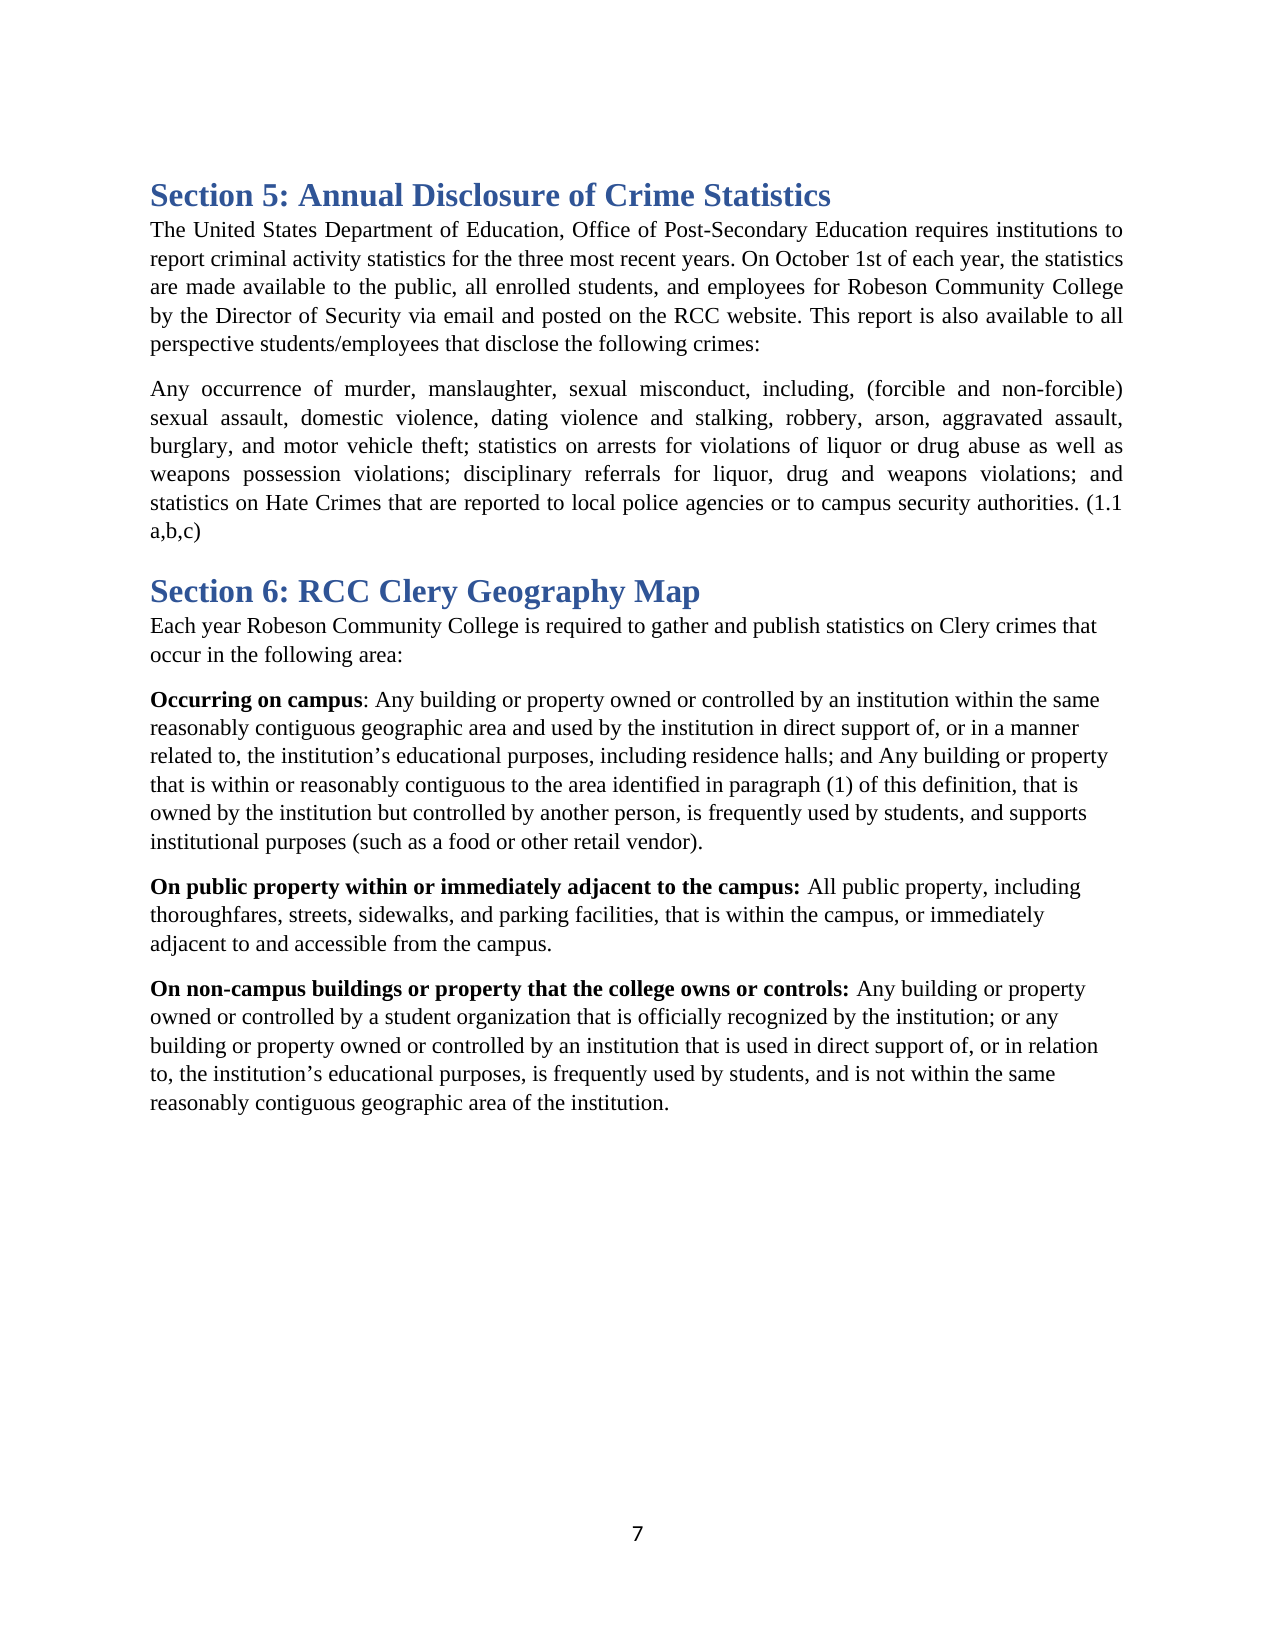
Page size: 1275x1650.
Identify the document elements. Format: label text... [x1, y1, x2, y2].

text Each year Robeson Community College is required to gather and publish statistics on Clery crimes that occur in the following area: [150, 612, 1125, 667]
text The United States Department of Education, Office of Post-Secondary Education requires institutions to report criminal activity statistics for the three most recent years. On October 1st of each year, the statistics are made available to the public, all enrolled students, and employees for Robeson Community College by the Director of Security via email and posted on the RCC website. This report is also available to all perspective students/employees that disclose the following crimes: [150, 216, 1125, 356]
text Section 6: RCC Clery Geography Map [150, 571, 1125, 609]
text On public property within or immediately adjacent to the campus: All public property, including thoroughfares, streets, sidewalks, and parking facilities, that is within the campus, or immediately adjacent to and accessible from the campus. [150, 873, 1125, 956]
text Section 5: Annual Disclosure of Crime Statistics [150, 175, 1125, 213]
text Any occurrence of murder, manslaughter, sexual misconduct, including, (forcible and non-forcible) sexual assault, domestic violence, dating violence and stalking, robbery, arson, aggravated assault, burglary, and motor vehicle theft; statistics on arrests for violations of liquor or drug abuse as well as weapons possession violations; disciplinary referrals for liquor, drug and weapons violations; and statistics on Hate Crimes that are reported to local police agencies or to campus security authorities. (1.1 a,b,c) [150, 375, 1125, 544]
text Occurring on campus: Any building or property owned or controlled by an institution within the same reasonably contiguous geographic area and used by the institution in direct support of, or in a manner related to, the institution’s educational purposes, including residence halls; and Any building or property that is within or reasonably contiguous to the area identified in paragraph (1) of this definition, that is owned by the institution but controlled by another person, is frequently used by students, and supports institutional purposes (such as a food or other retail vendor). [150, 686, 1125, 854]
text On non-campus buildings or property that the college owns or controls: Any building or property owned or controlled by a student organization that is officially recognized by the institution; or any building or property owned or controlled by an institution that is used in direct support of, or in relation to, the institution’s educational purposes, is frequently used by students, and is not within the same reasonably contiguous geographic area of the institution. [150, 975, 1125, 1115]
